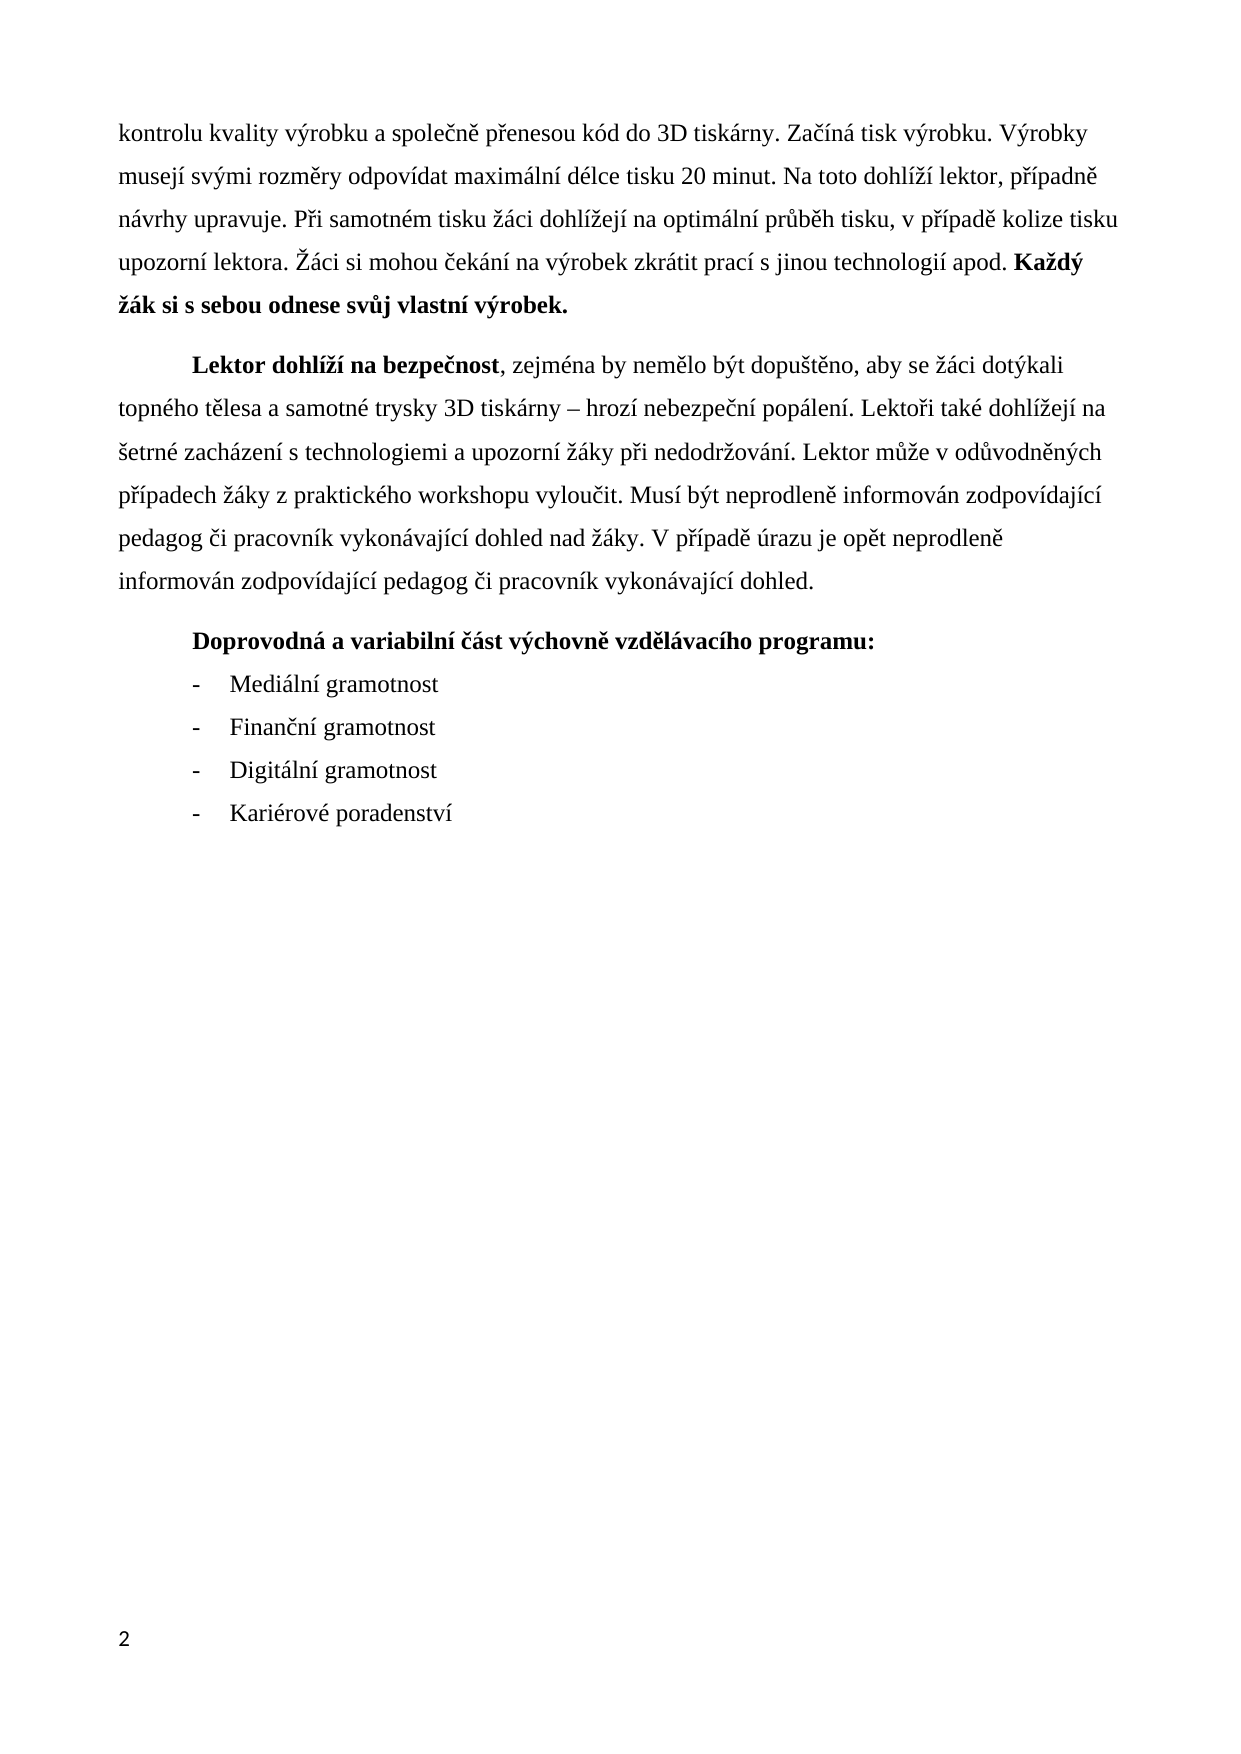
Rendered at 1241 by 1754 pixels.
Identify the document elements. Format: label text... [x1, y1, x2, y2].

list Digitální gramotnost [192, 755, 1122, 784]
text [118, 118, 1122, 319]
list Finanční gramotnost [192, 712, 1122, 741]
text Doprovodná a variabilní část výchovně vzdělávacího programu: [118, 626, 1122, 654]
list Kariérové poradenství [192, 798, 1122, 827]
list Mediální gramotnost [192, 669, 1122, 698]
text Lektor dohlíží na bezpečnost, zejména by nemělo být dopuštěno, aby se žáci dotýkali topného tělesa a samotné trysky 3D tiskárny – hrozí nebezpeční popálení. Lektoři také dohlížejí na šetrné zacházení s technologiemi a upozorní žáky při nedodržování. Lektor může v odůvodněných případech žáky z praktického workshopu vyloučit. Musí být neprodleně informován zodpovídající pedagog či pracovník vykonávající dohled nad žáky. V případě úrazu je opět neprodleně informován zodpovídající pedagog či pracovník vykonávající dohled. [118, 350, 1122, 595]
